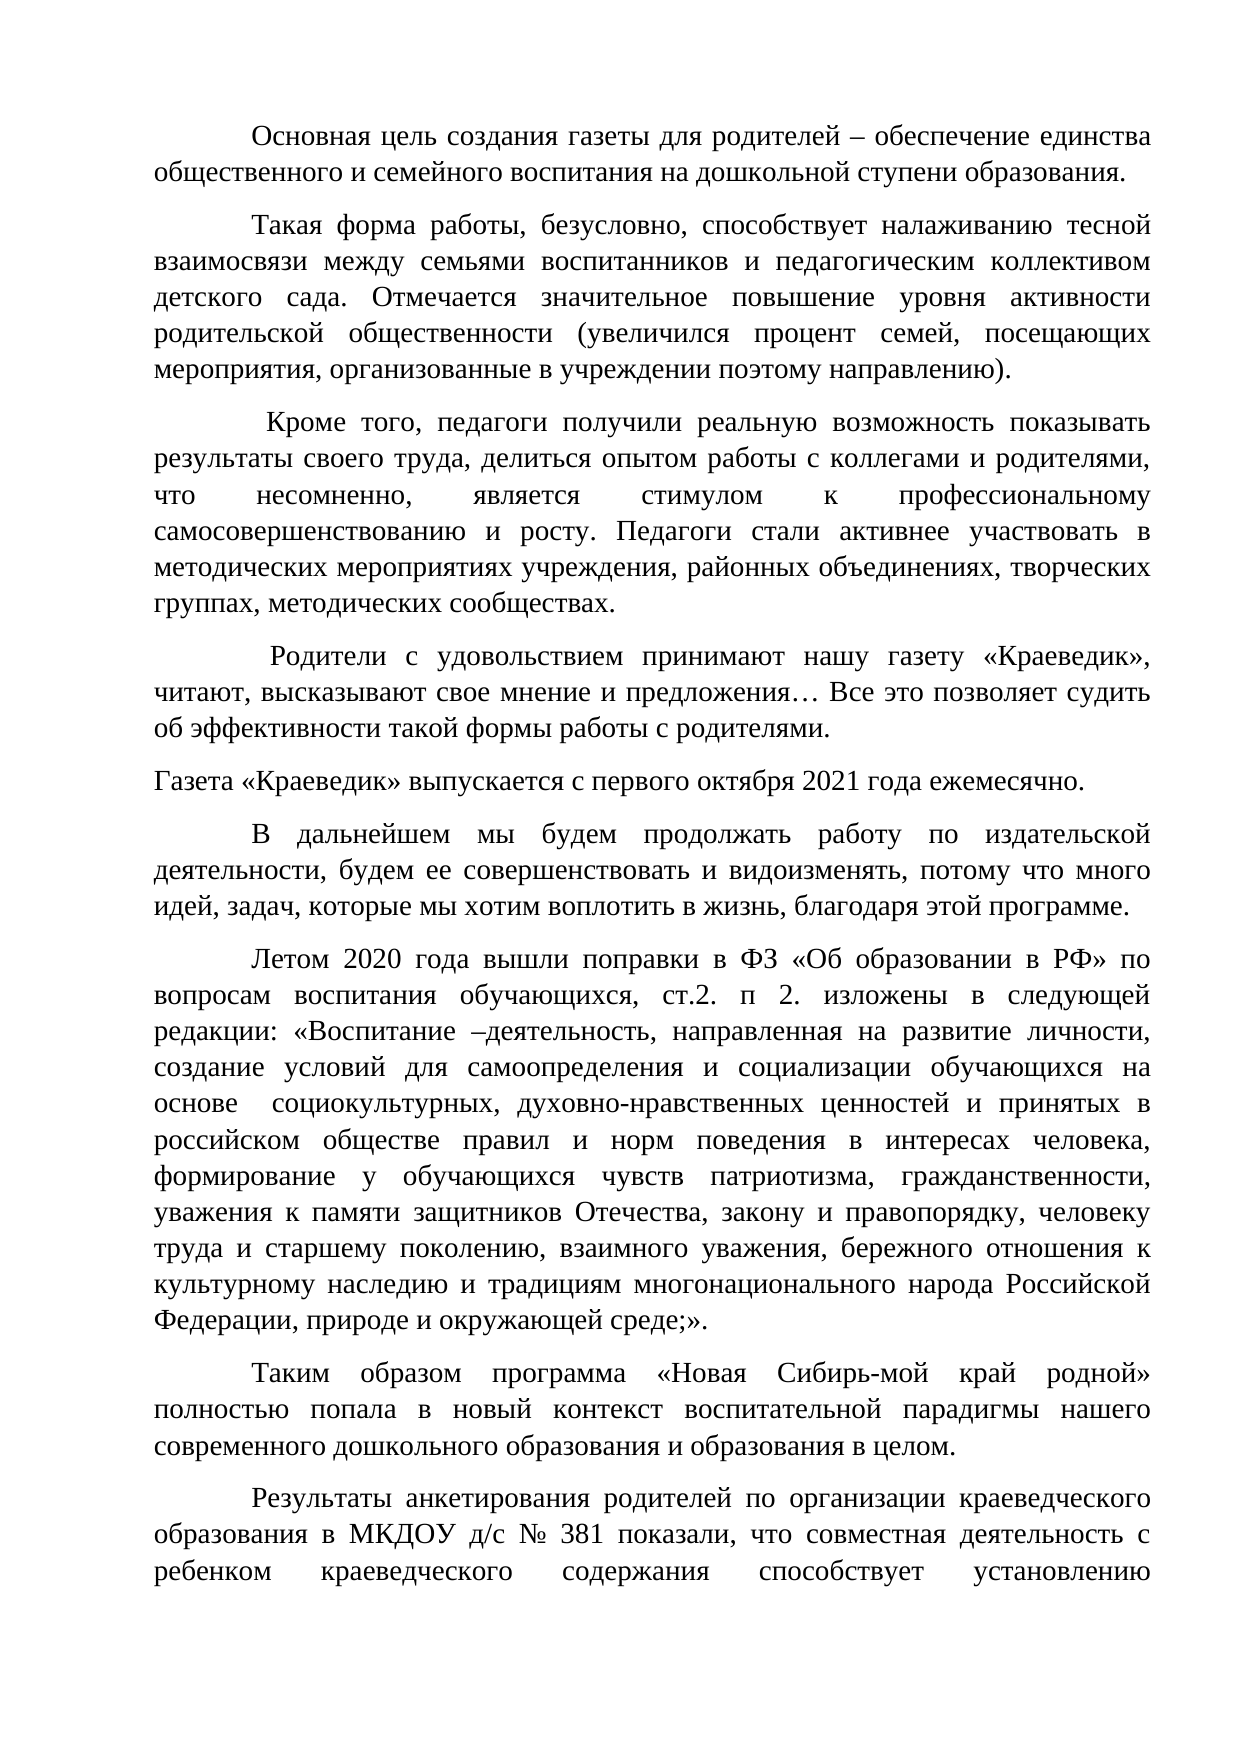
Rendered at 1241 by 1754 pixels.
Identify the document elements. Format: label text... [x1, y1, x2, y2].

text Летом 2020 года вышли поправки в ФЗ «Об образовании в РФ» по вопросам воспитания обучающихся, ст.2. п 2. изложены в следующей редакции: «Воспитание –деятельность, направленная на развитие личности, создание условий для самоопределения и социализации обучающихся на основе социокультурных, духовно-нравственных ценностей и принятых в российском обществе правил и норм поведения в интересах человека, формирование у обучающихся чувств патриотизма, гражданственности, уважения к памяти защитников Отечества, закону и правопорядку, человеку труда и старшему поколению, взаимного уважения, бережного отношения к культурному наследию и традициям многонационального народа Российской Федерации, природе и окружающей среде;». [153, 941, 1152, 1336]
text Кроме того, педагоги получили реальную возможность показывать результаты своего труда, делиться опытом работы с коллегами и родителями, что несомненно, является стимулом к профессиональному самосовершенствованию и росту. Педагоги стали активнее участвовать в методических мероприятиях учреждения, районных объединениях, творческих группах, методических сообществах. [153, 404, 1152, 619]
text Таким образом программа «Новая Сибирь-мой край родной» полностью попала в новый контекст воспитательной парадигмы нашего современного дошкольного образования и образования в целом. [153, 1355, 1152, 1461]
text Такая форма работы, безусловно, способствует налаживанию тесной взаимосвязи между семьями воспитанников и педагогическим коллективом детского сада. Отмечается значительное повышение уровня активности родительской общественности (увеличился процент семей, посещающих мероприятия, организованные в учреждении поэтому направлению). [153, 207, 1152, 385]
text В дальнейшем мы будем продолжать работу по издательской деятельности, будем ее совершенствовать и видоизменять, потому что много идей, задач, которые мы хотим воплотить в жизнь, благодаря этой программе. [153, 816, 1152, 922]
text Основная цель создания газеты для родителей – обеспечение единства общественного и семейного воспитания на дошкольной ступени образования. [153, 118, 1152, 188]
text Газета «Краеведик» выпускается с первого октября 2021 года ежемесячно. [153, 763, 1152, 797]
text Родители с удовольствием принимают нашу газету «Краеведик», читают, высказывают свое мнение и предложения… Все это позволяет судить об эффективности такой формы работы с родителями. [153, 638, 1152, 744]
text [153, 1480, 1152, 1586]
